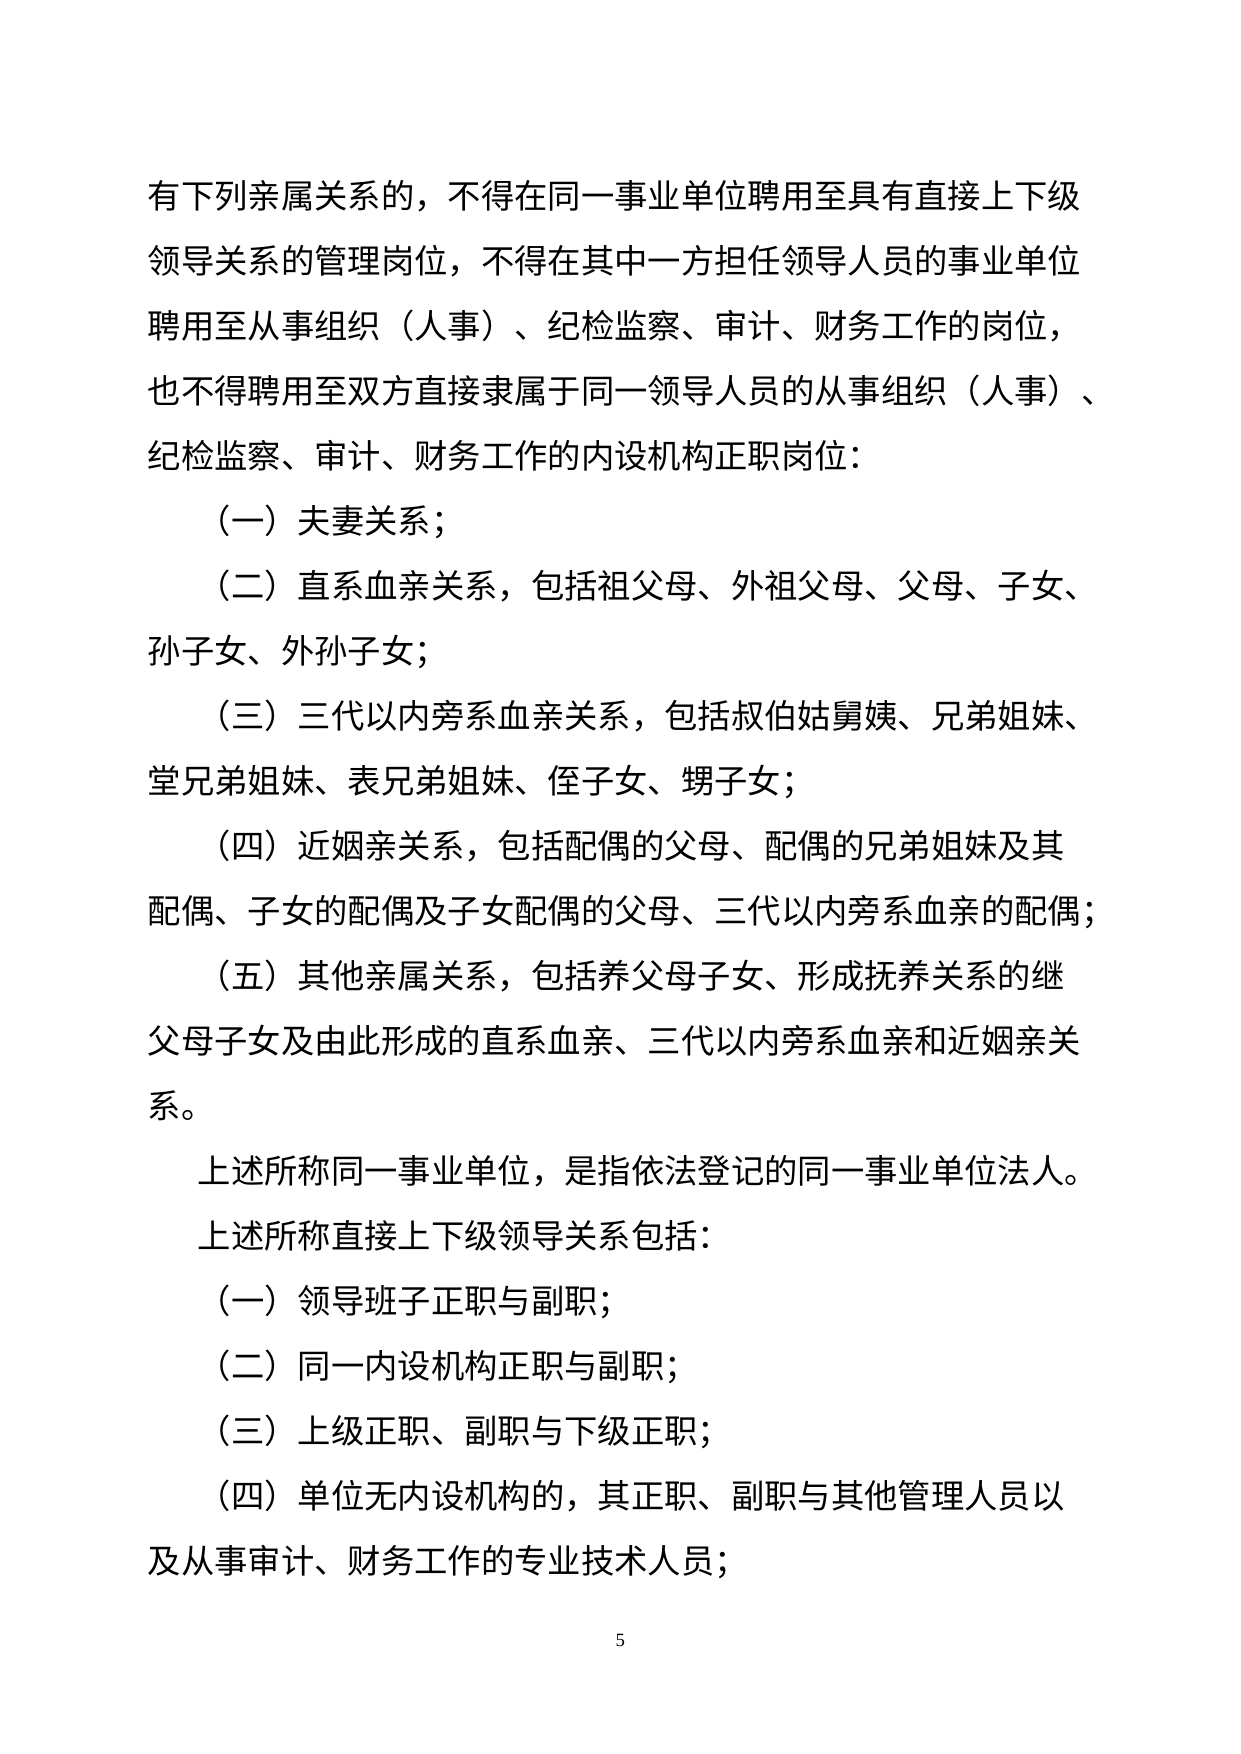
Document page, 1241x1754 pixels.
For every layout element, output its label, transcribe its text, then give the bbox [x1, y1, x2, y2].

text （二）同一内设机构正职与副职； [148, 1332, 1092, 1397]
text （五）其他亲属关系，包括养父母子女、形成抚养关系的继父母子女及由此形成的直系血亲、三代以内旁系血亲和近姻亲关系。 [148, 942, 1092, 1137]
text （一）领导班子正职与副职； [148, 1267, 1092, 1332]
text （一）夫妻关系； [148, 487, 1092, 552]
text （三）三代以内旁系血亲关系，包括叔伯姑舅姨、兄弟姐妹、堂兄弟姐妹、表兄弟姐妹、侄子女、甥子女； [148, 682, 1092, 812]
text （三）上级正职、副职与下级正职； [148, 1397, 1092, 1462]
text （四）单位无内设机构的，其正职、副职与其他管理人员以及从事审计、财务工作的专业技术人员； [148, 1462, 1092, 1592]
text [148, 162, 1092, 487]
text 上述所称直接上下级领导关系包括： [148, 1202, 1092, 1267]
text 上述所称同一事业单位，是指依法登记的同一事业单位法人。 [148, 1137, 1092, 1202]
text （四）近姻亲关系，包括配偶的父母、配偶的兄弟姐妹及其配偶、子女的配偶及子女配偶的父母、三代以内旁系血亲的配偶； [148, 812, 1092, 942]
text （二）直系血亲关系，包括祖父母、外祖父母、父母、子女、孙子女、外孙子女； [148, 552, 1092, 682]
